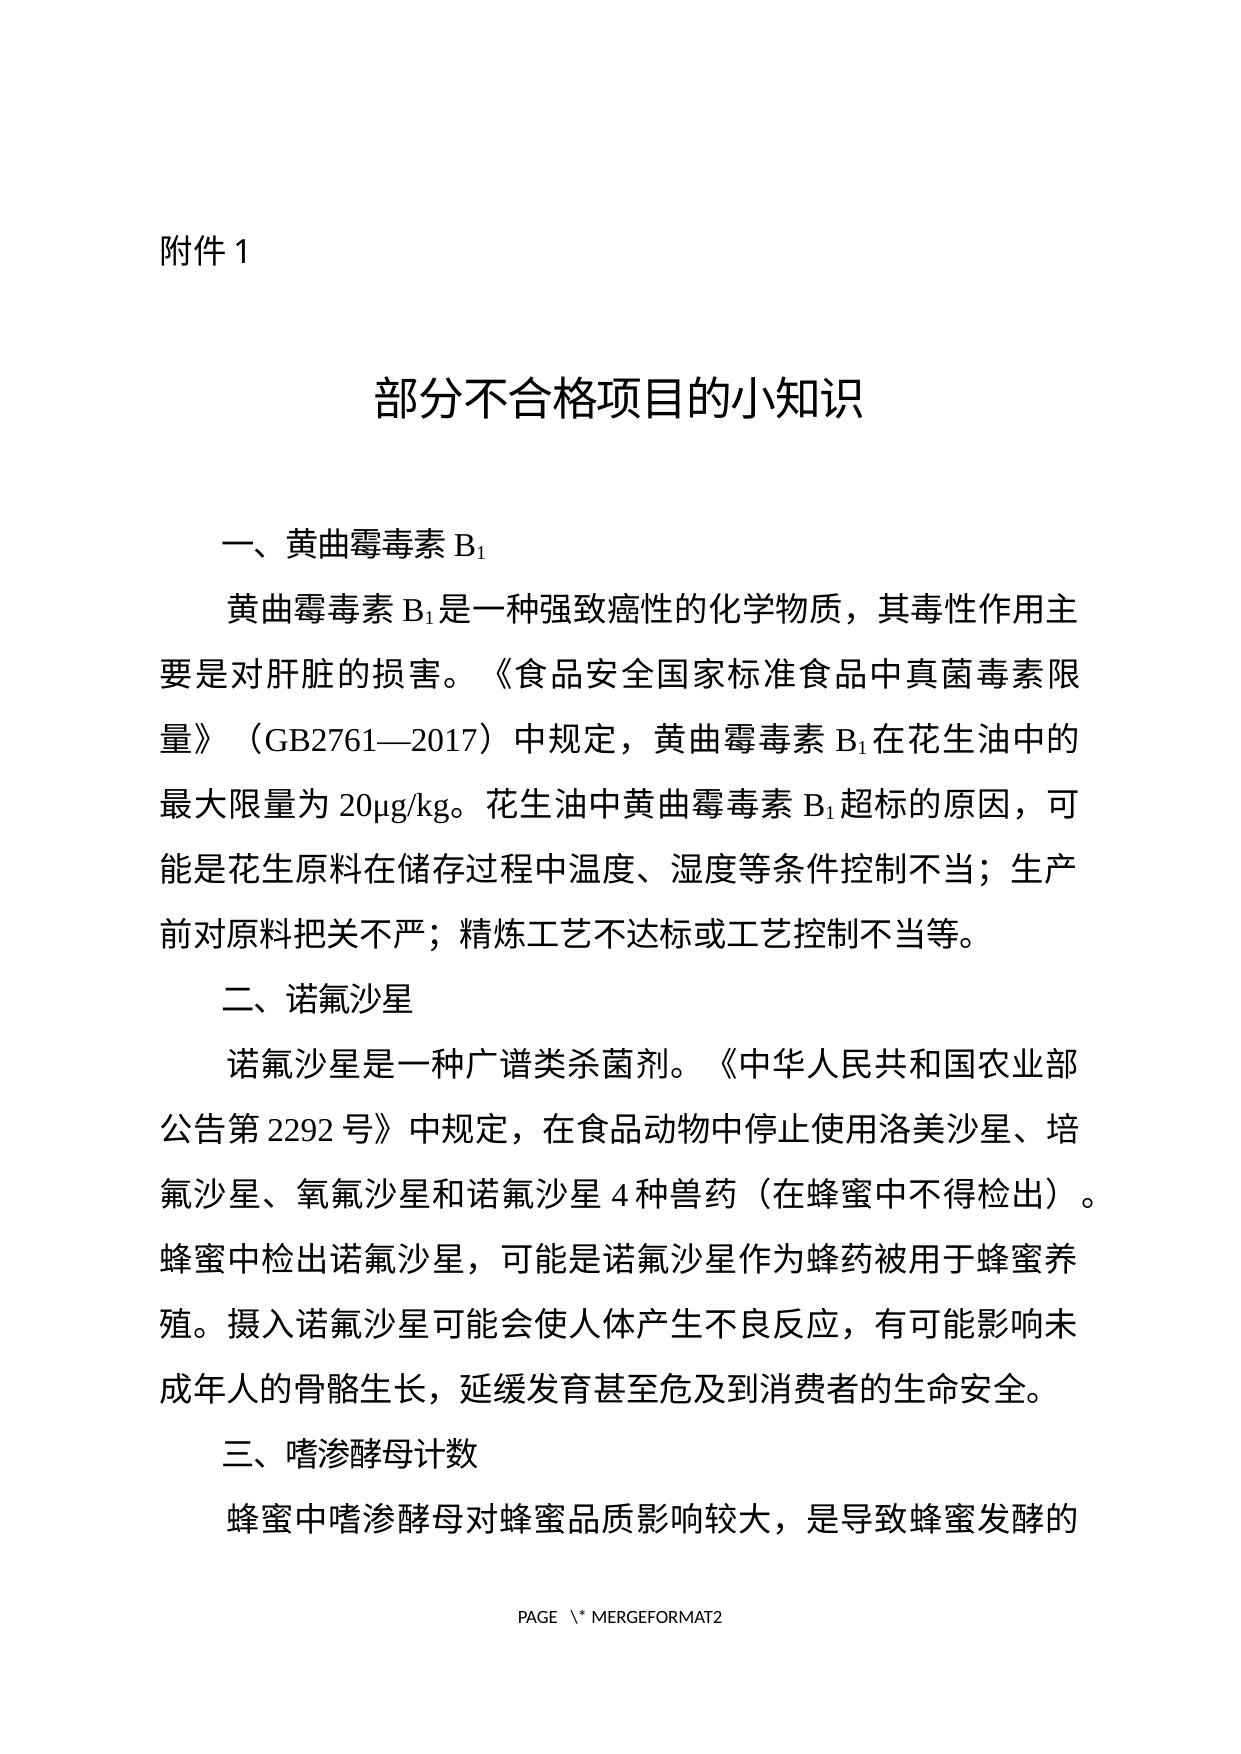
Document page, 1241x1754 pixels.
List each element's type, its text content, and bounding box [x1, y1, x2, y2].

text 二、诺氟沙星 [159, 964, 1081, 1029]
text 三、嗜渗酵母计数 [159, 1419, 1081, 1484]
text 部分不合格项目的小知识 [159, 347, 1081, 444]
text 黄曲霉毒素B1是一种强致癌性的化学物质，其毒性作用主要是对肝脏的损害。《食品安全国家标准食品中真菌毒素限量》（GB2761—2017）中规定，黄曲霉毒素B1在花生油中的最大限量为20μg/kg。花生油中黄曲霉毒素B1超标的原因，可能是花生原料在储存过程中温度、湿度等条件控制不当；生产前对原料把关不严；精炼工艺不达标或工艺控制不当等。 [159, 574, 1081, 964]
text 诺氟沙星是一种广谱类杀菌剂。《中华人民共和国农业部公告第2292号》中规定，在食品动物中停止使用洛美沙星、培氟沙星、氧氟沙星和诺氟沙星4种兽药（在蜂蜜中不得检出）。蜂蜜中检出诺氟沙星，可能是诺氟沙星作为蜂药被用于蜂蜜养殖。摄入诺氟沙星可能会使人体产生不良反应，有可能影响未成年人的骨骼生长，延缓发育甚至危及到消费者的生命安全。 [159, 1029, 1081, 1419]
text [159, 1484, 1081, 1549]
text 附件1 [159, 217, 1081, 282]
text 一、黄曲霉毒素B1 [159, 509, 1081, 574]
